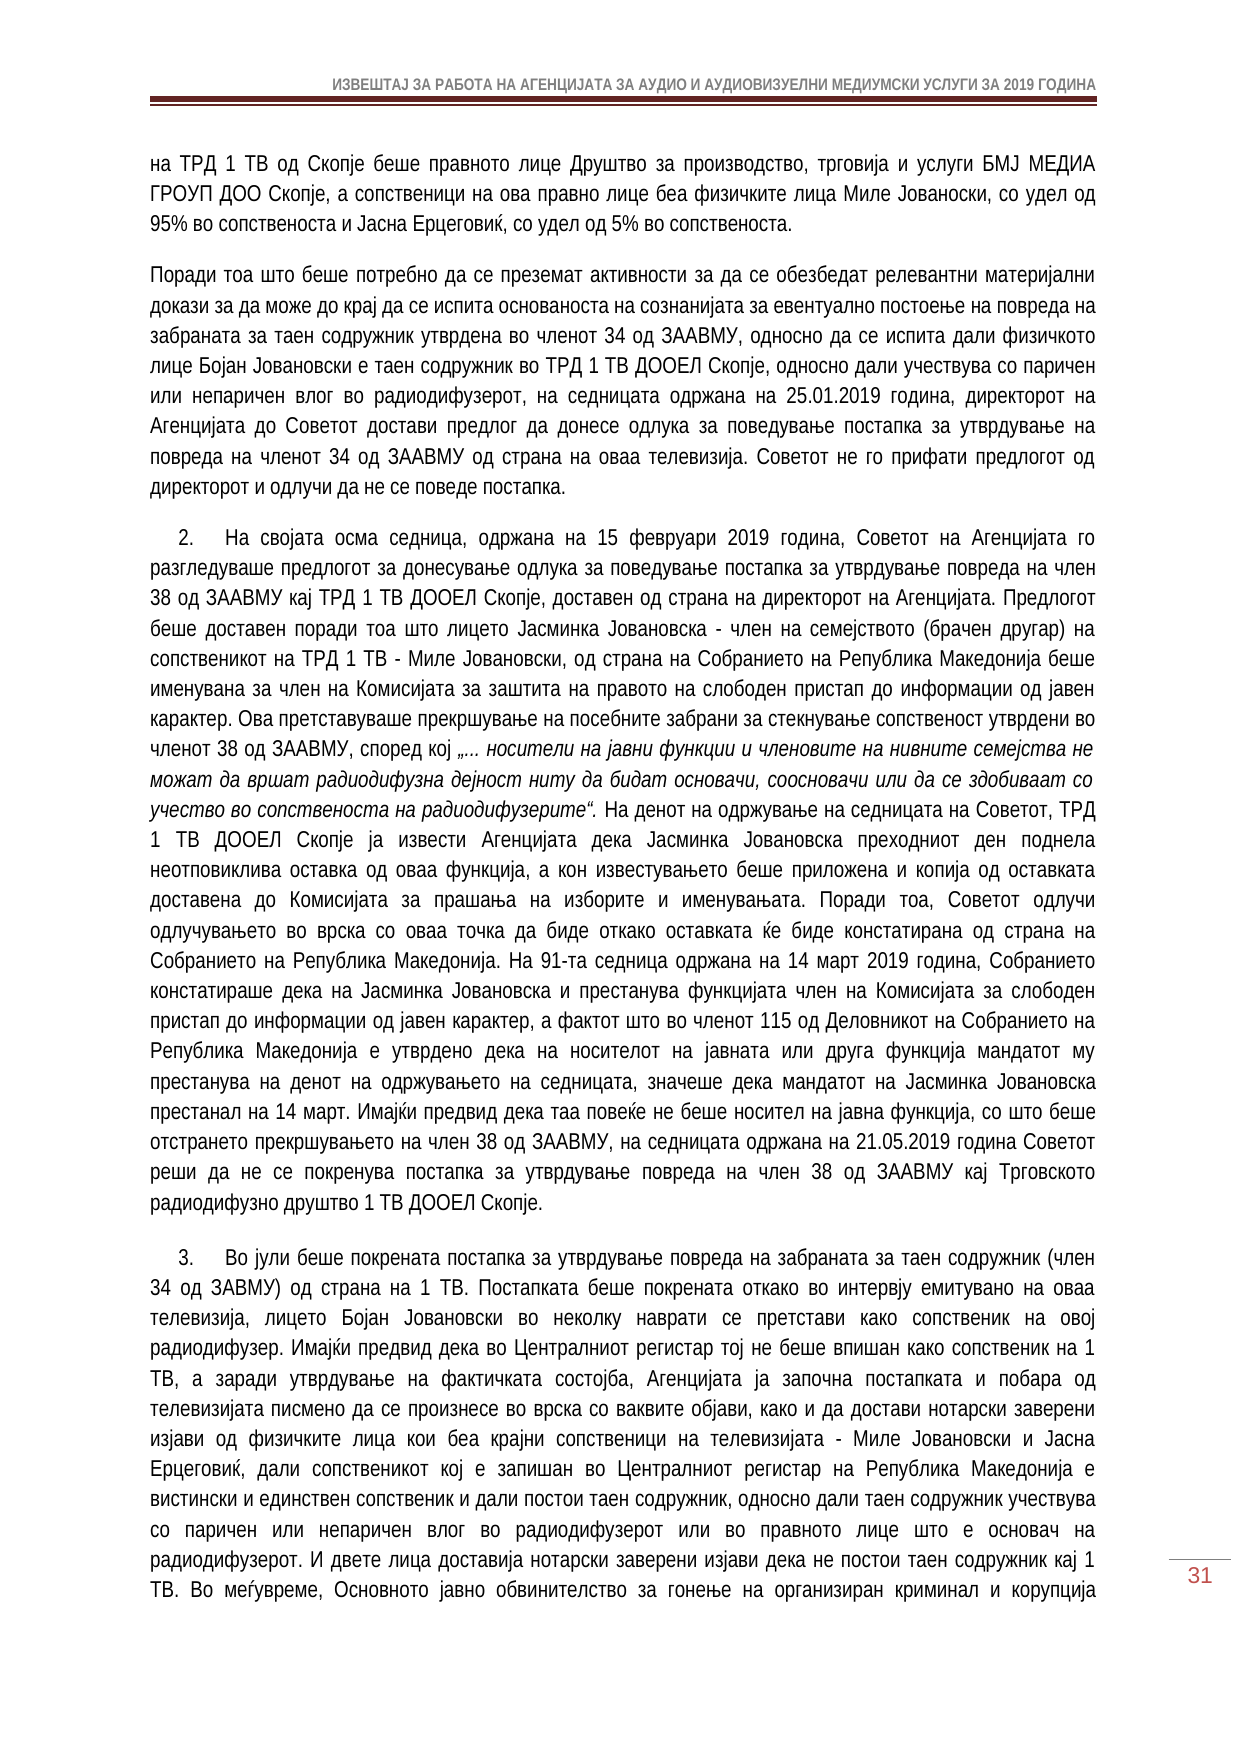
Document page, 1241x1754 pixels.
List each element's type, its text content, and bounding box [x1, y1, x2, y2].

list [150, 1244, 1097, 1602]
list На својата осма седница, одржана на 15 февруари 2019 година, Советот на Агенцијата го разгледуваше предлогот за донесување одлука за поведување постапка за утврдување повреда на член 38 од ЗААВМУ кај ТРД 1 ТВ ДООЕЛ Скопје, доставен од страна на директорот на Агенцијата. Предлогот беше доставен поради тоа што лицето Јасминка Јовановска - член на семејството (брачен другар) на сопственикот на ТРД 1 ТВ - Миле Јовановски, од страна на Собранието на Република Македонија беше именувана за член на Комисијата за заштита на правото на слободен пристап до информации од јавен карактер. Ова претставуваше прекршување на посебните забрани за стекнување сопственост утврдени во членот 38 од ЗААВМУ, според кој „... носители на јавни функции и членовите на нивните семејства не можат да вршат радиодифузна дејност ниту да бидат основачи, соосновачи или да се здобиваат со учество во сопственоста на радиодифузерите“. На денот на одржување на седницата на Советот, ТРД 1 ТВ ДООЕЛ Скопје ја извести Агенцијата дека Јасминка Јовановска преходниот ден поднела неотповиклива оставка од оваа функција, а кон известувањето беше приложена и копија од оставката доставена до Комисијата за прашања на изборите и именувањата. Поради тоа, Советот одлучи одлучувањето во врска со оваа точка да биде откако оставката ќе биде констатирана од страна на Собранието на Република Македонија. На 91-та седница одржана на 14 март 2019 година, Собранието констатираше дека на Јасминка Јовановска и престанува функцијата член на Комисијата за слободен пристап до информации од јавен карактер, а фактот што во членот 115 од Деловникот на Собранието на Република Македонија е утврдено дека на носителот на јавната или друга функција мандатот му престанува на денот на одржувањето на седницата, значеше дека мандатот на Јасминка Јовановска престанал на 14 март. Имајќи предвид дека таа повеќе не беше носител на јавна функција, со што беше отстрането прекршувањето на член 38 од ЗААВМУ, на седницата одржана на 21.05.2019 година Советот реши да не се покренува постапка за утврдување повреда на член 38 од ЗААВМУ кај Трговското радиодифузно друштво 1 ТВ ДООЕЛ Скопје. [150, 524, 1097, 1215]
text Поради тоа што беше потребно да се преземат активности за да се обезбедат релевантни материјални докази за да може до крај да се испита основаноста на сознанијата за евентуално постоење на повреда на забраната за таен содружник утврдена во членот 34 од ЗААВМУ, односно да се испита дали физичкото лице Бојан Јовановски е таен содружник во ТРД 1 ТВ ДООЕЛ Скопје, односно дали учествува со паричен или непаричен влог во радиодифузерот, на седницата одржана на 25.01.2019 година, директорот на Агенцијата до Советот достави предлог да донесе одлука за поведување постапка за утврдување на повреда на членот 34 од ЗААВМУ од страна на оваа телевизија. Советот не го прифати предлогот од директорот и одлучи да не се поведе постапка. [150, 261, 1097, 499]
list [150, 150, 1097, 237]
